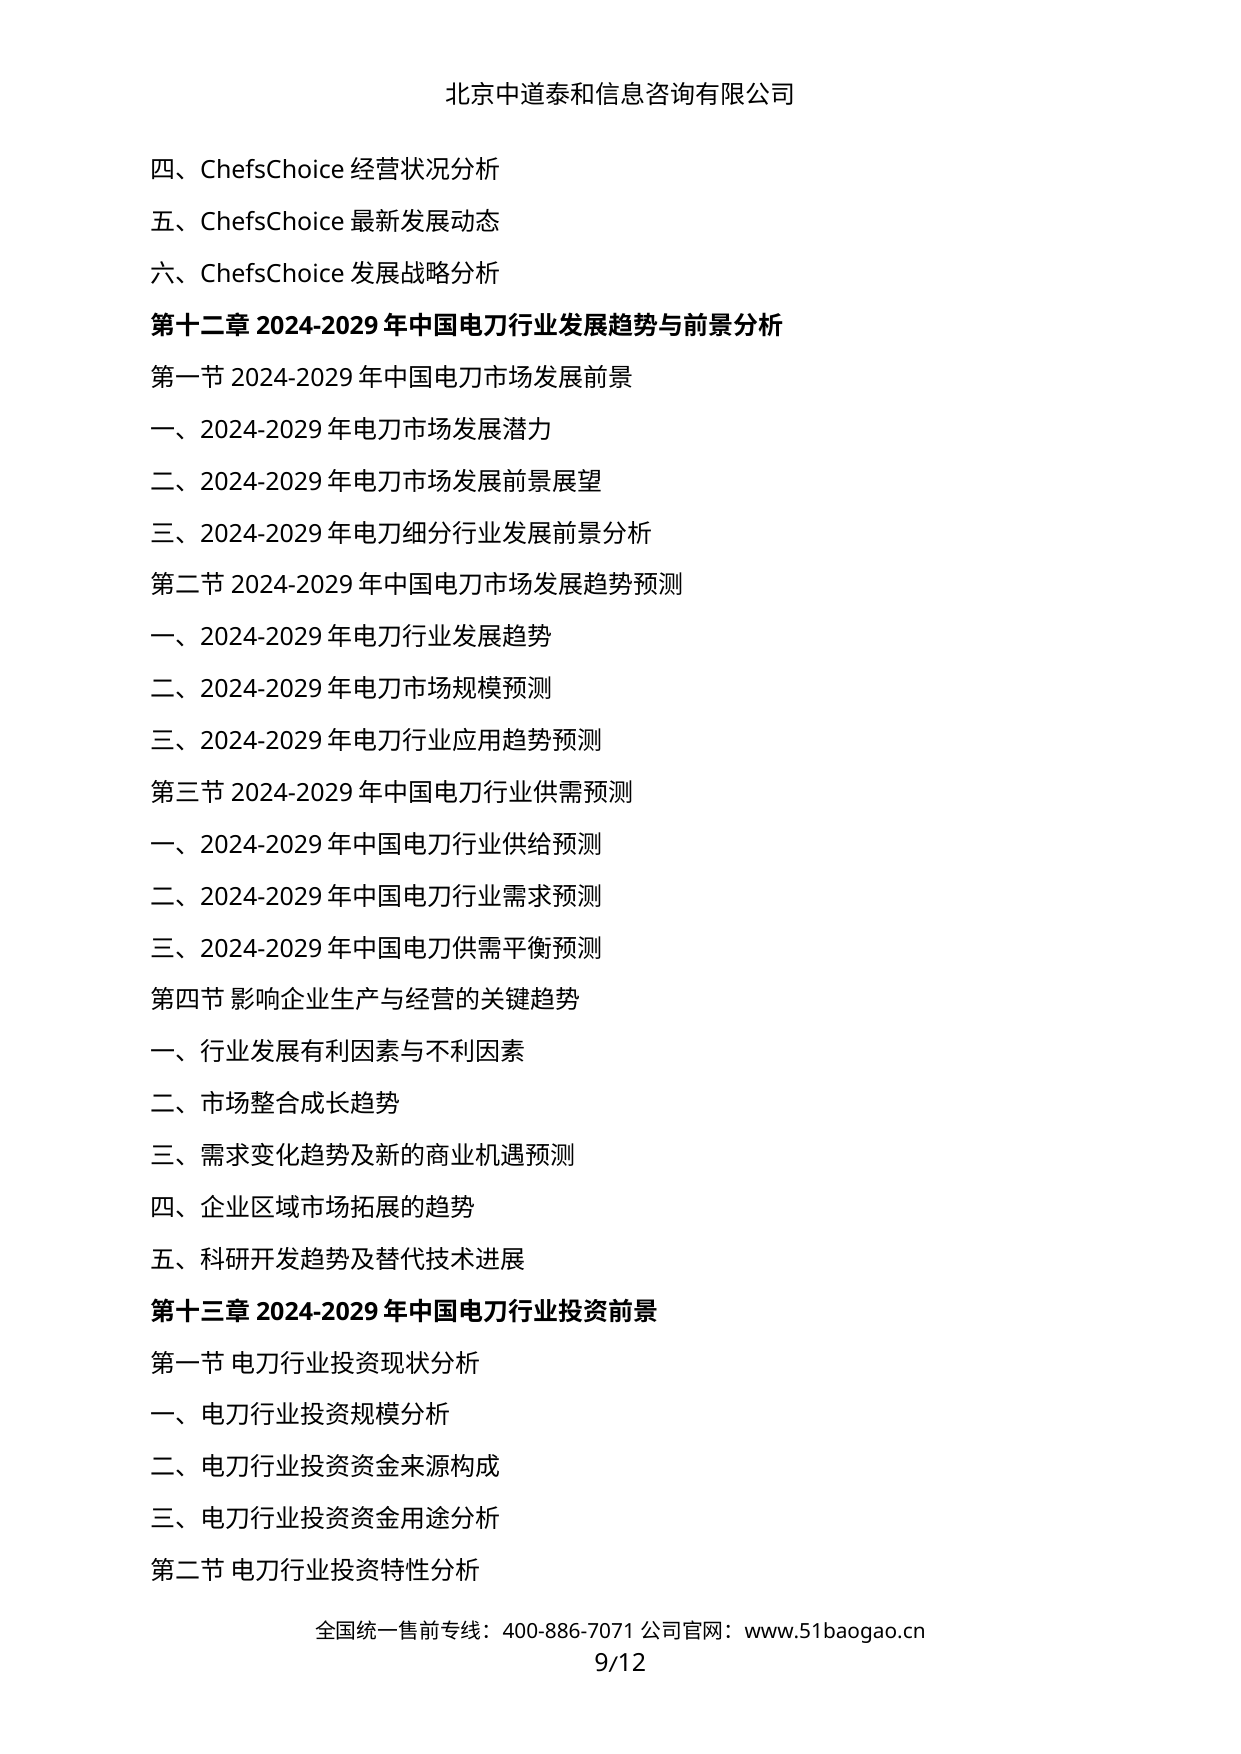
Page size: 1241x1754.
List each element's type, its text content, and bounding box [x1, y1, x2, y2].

text 第一节 2024-2029年中国电刀市场发展前景 [150, 357, 1090, 394]
text 三、2024-2029年电刀行业应用趋势预测 [150, 721, 1090, 757]
text 三、电刀行业投资资金用途分析 [150, 1499, 1090, 1535]
text 一、2024-2029年电刀行业发展趋势 [150, 617, 1090, 653]
text 五、ChefsChoice最新发展动态 [150, 202, 1090, 238]
text 第二节 2024-2029年中国电刀市场发展趋势预测 [150, 565, 1090, 601]
text 一、2024-2029年电刀市场发展潜力 [150, 409, 1090, 446]
text 四、企业区域市场拓展的趋势 [150, 1187, 1090, 1224]
text 三、2024-2029年电刀细分行业发展前景分析 [150, 513, 1090, 549]
text 第四节 影响企业生产与经营的关键趋势 [150, 980, 1090, 1016]
text 三、需求变化趋势及新的商业机遇预测 [150, 1136, 1090, 1172]
text 第二节 电刀行业投资特性分析 [150, 1551, 1090, 1587]
text 二、电刀行业投资资金来源构成 [150, 1447, 1090, 1483]
text 二、2024-2029年电刀市场发展前景展望 [150, 461, 1090, 497]
text 第十三章 2024-2029年中国电刀行业投资前景 [150, 1291, 1090, 1327]
text 二、2024-2029年中国电刀行业需求预测 [150, 876, 1090, 912]
text 第三节 2024-2029年中国电刀行业供需预测 [150, 772, 1090, 809]
text 三、2024-2029年中国电刀供需平衡预测 [150, 928, 1090, 964]
text 第一节 电刀行业投资现状分析 [150, 1343, 1090, 1379]
text 四、ChefsChoice经营状况分析 [150, 150, 1090, 186]
text 五、科研开发趋势及替代技术进展 [150, 1239, 1090, 1276]
text 第十二章 2024-2029年中国电刀行业发展趋势与前景分析 [150, 306, 1090, 342]
text 六、ChefsChoice发展战略分析 [150, 254, 1090, 290]
text 一、电刀行业投资规模分析 [150, 1395, 1090, 1431]
text 一、2024-2029年中国电刀行业供给预测 [150, 824, 1090, 861]
text 二、2024-2029年电刀市场规模预测 [150, 669, 1090, 705]
text 一、行业发展有利因素与不利因素 [150, 1032, 1090, 1068]
text 二、市场整合成长趋势 [150, 1084, 1090, 1120]
